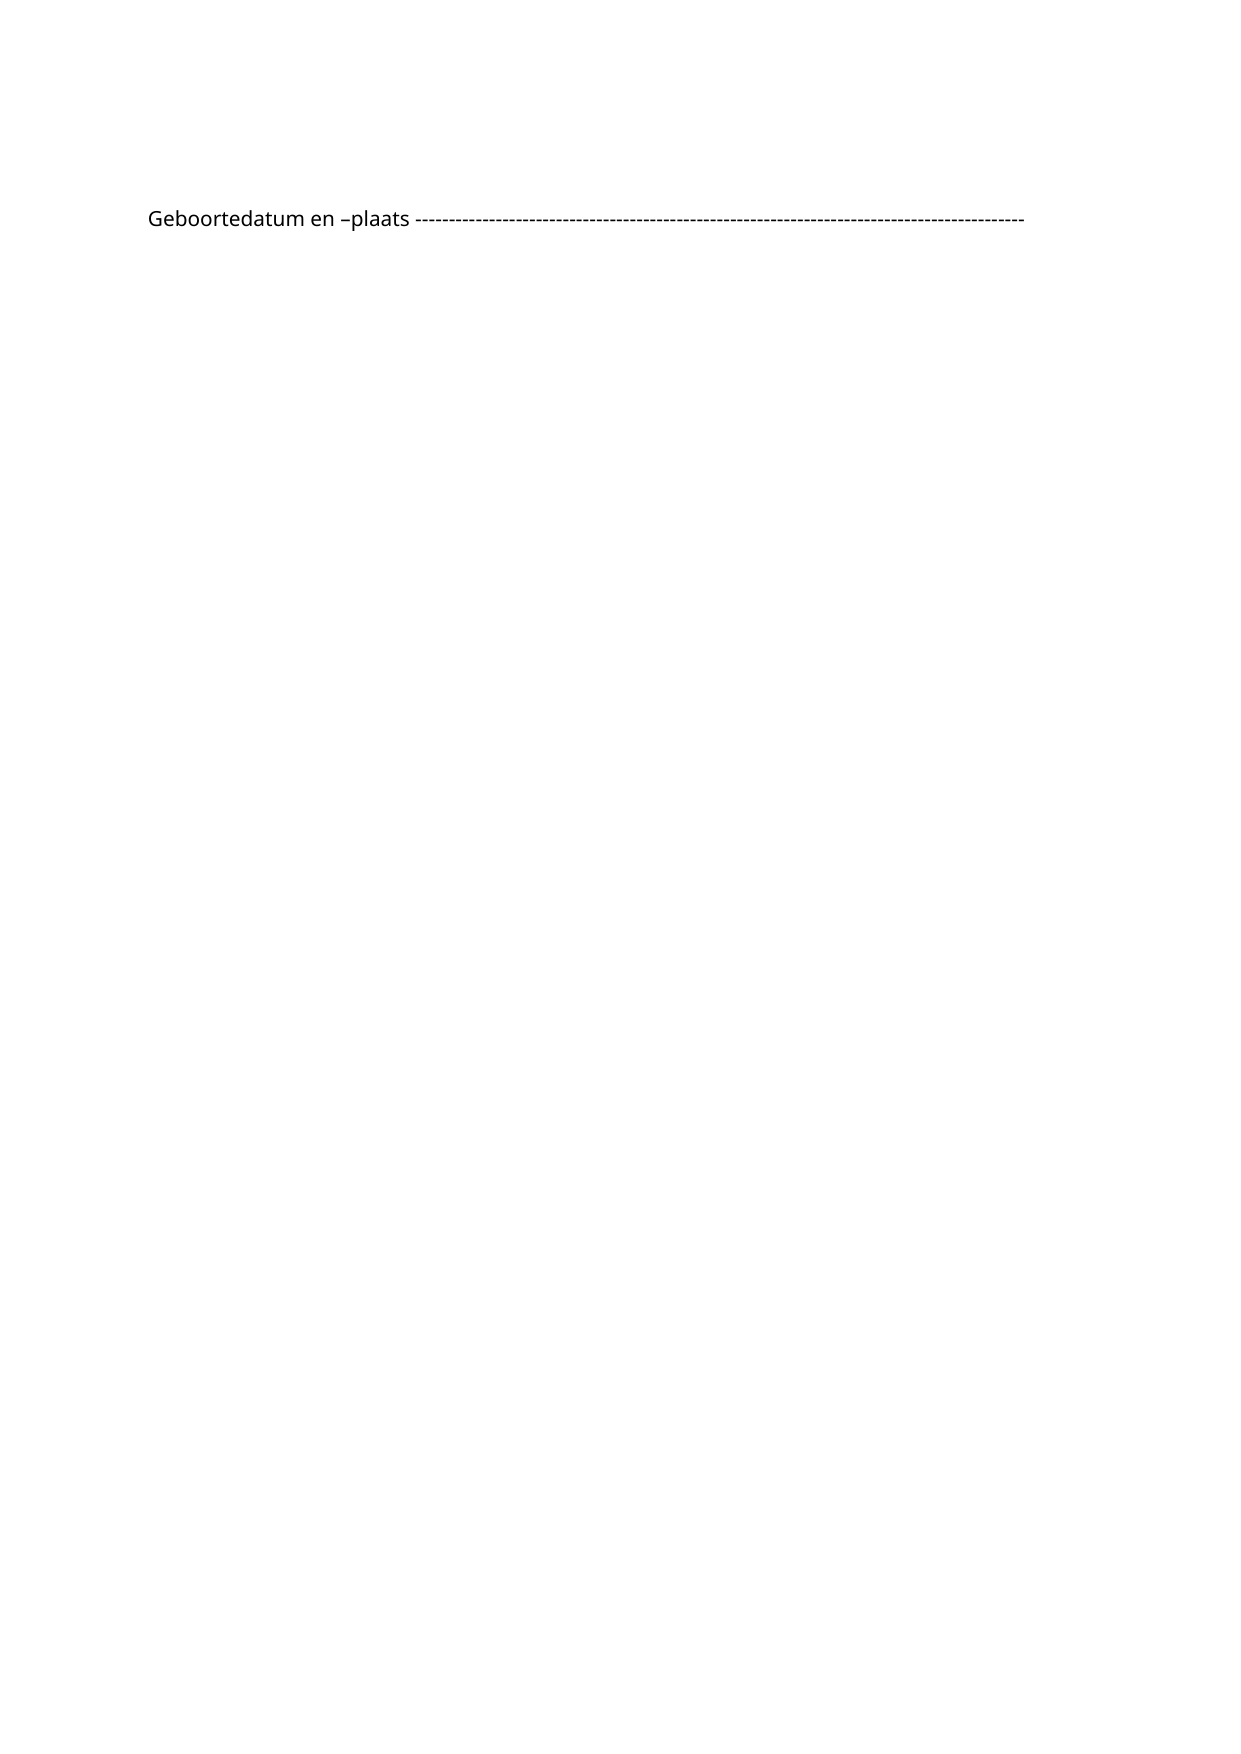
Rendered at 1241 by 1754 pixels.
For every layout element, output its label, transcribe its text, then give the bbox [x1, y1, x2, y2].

text Geboortedatum en –plaats ------------------------------------------------------------------------------------------- [148, 204, 1093, 233]
